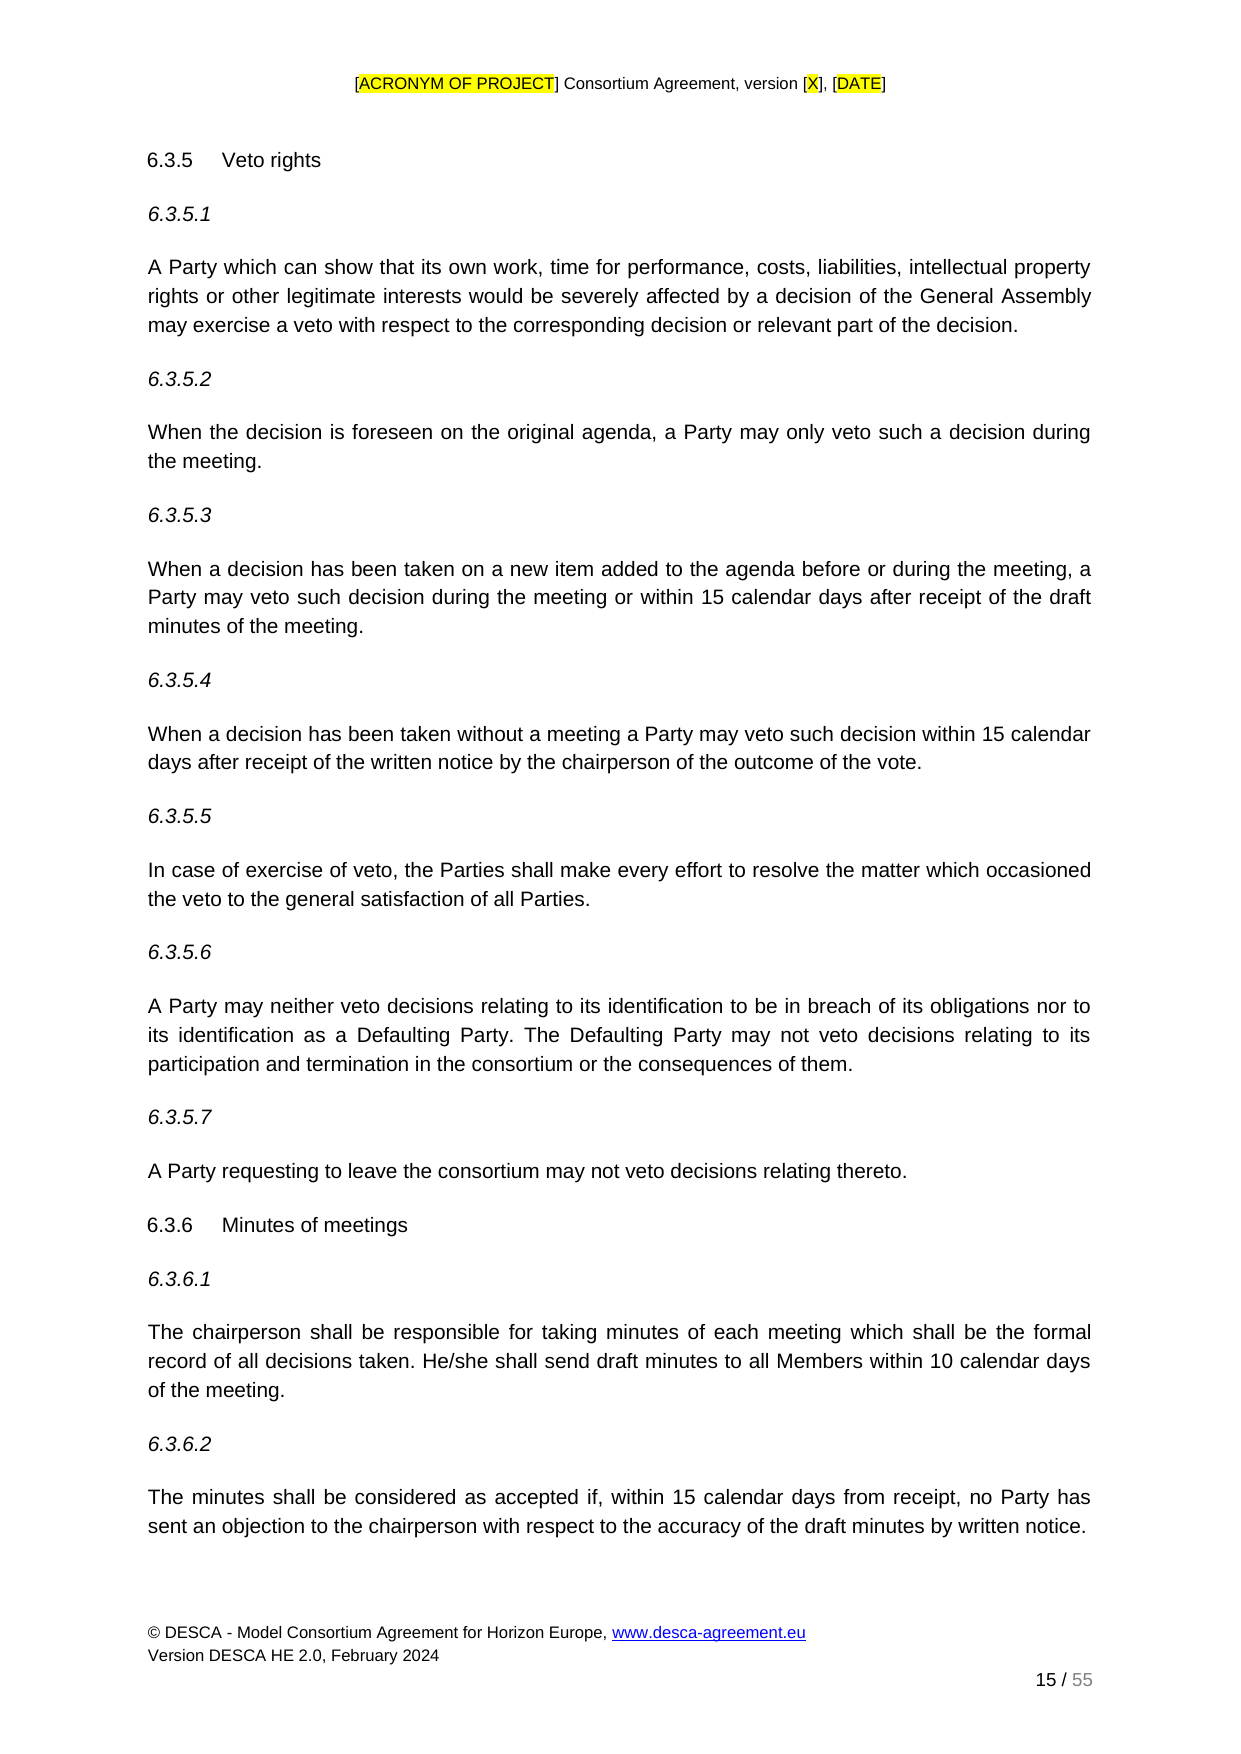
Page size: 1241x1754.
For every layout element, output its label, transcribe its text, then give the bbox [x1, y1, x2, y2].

text In case of exercise of veto, the Parties shall make every effort to resolve the matter which occasioned the veto to the general satisfaction of all Parties. [148, 858, 1092, 910]
subtitle Veto rights [147, 148, 1092, 172]
text When a decision has been taken on a new item added to the agenda before or during the meeting, a Party may veto such decision during the meeting or within 15 calendar days after receipt of the draft minutes of the meeting. [148, 556, 1092, 638]
text A Party may neither veto decisions relating to its identification to be in breach of its obligations nor to its identification as a Defaulting Party. The Defaulting Party may not veto decisions relating to its participation and termination in the consortium or the consequences of them. [148, 994, 1092, 1075]
subtitle Minutes of meetings [147, 1213, 1092, 1237]
text When the decision is foreseen on the original agenda, a Party may only veto such a decision during the meeting. [148, 420, 1092, 473]
text A Party requesting to leave the consortium may not veto decisions relating thereto. [148, 1159, 1092, 1183]
text A Party which can show that its own work, time for performance, costs, liabilities, intellectual property rights or other legitimate interests would be severely affected by a decision of the General Assembly may exercise a veto with respect to the corresponding decision or relevant part of the decision. [148, 255, 1092, 337]
text When a decision has been taken without a meeting a Party may veto such decision within 15 calendar days after receipt of the written notice by the chairperson of the outcome of the vote. [148, 721, 1092, 774]
text The minutes shall be considered as accepted if, within 15 calendar days from receipt, no Party has sent an objection to the chairperson with respect to the accuracy of the draft minutes by written notice. [148, 1485, 1092, 1538]
text The chairperson shall be responsible for taking minutes of each meeting which shall be the formal record of all decisions taken. He/she shall send draft minutes to all Members within 10 calendar days of the meeting. [148, 1320, 1092, 1402]
